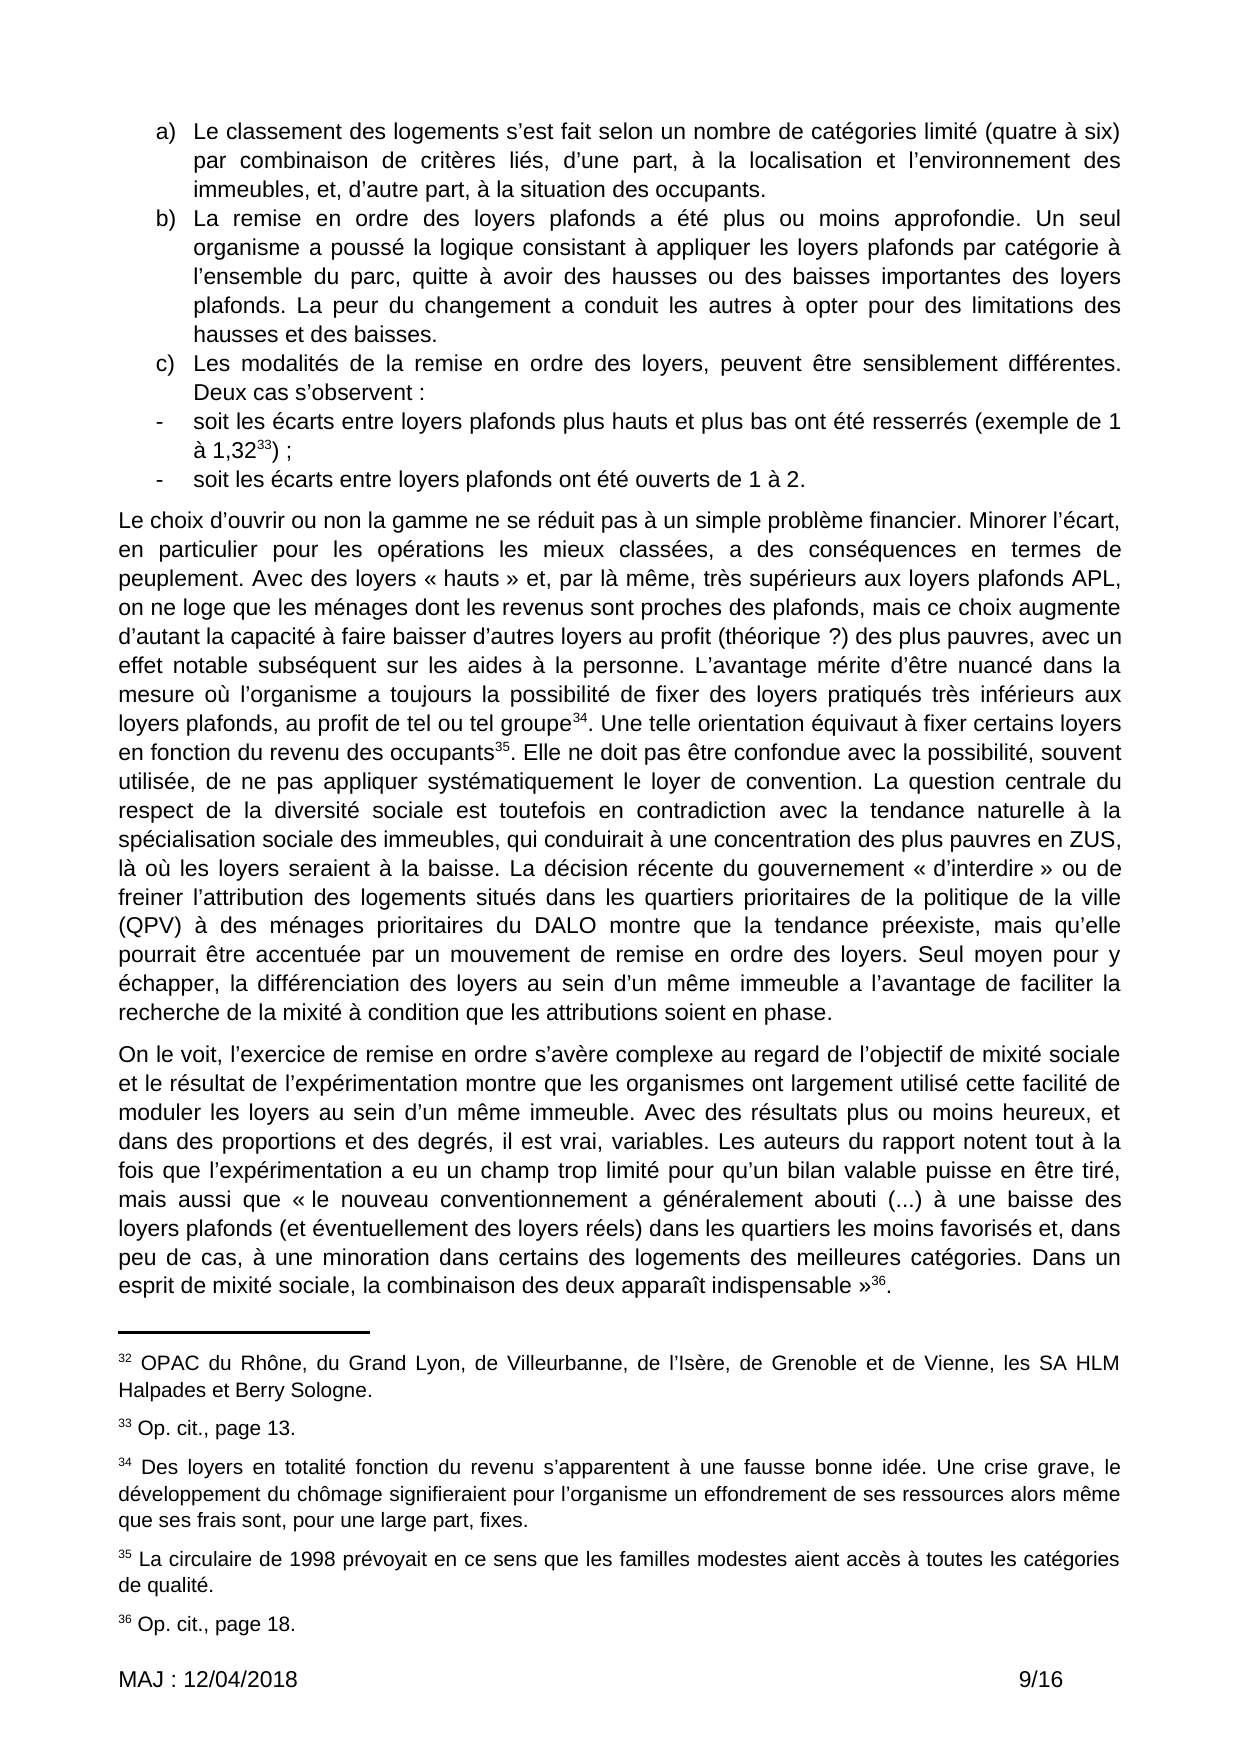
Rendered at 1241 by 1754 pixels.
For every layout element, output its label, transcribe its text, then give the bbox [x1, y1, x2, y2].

list soit les écarts entre loyers plafonds ont été ouverts de 1 à 2. [156, 466, 1122, 492]
list Le classement des logements s’est fait selon un nombre de catégories limité (quatre à six) par combinaison de critères liés, d’une part, à la localisation et l’environnement des immeubles, et, d’autre part, à la situation des occupants. [156, 118, 1122, 202]
text Le choix d’ouvrir ou non la gamme ne se réduit pas à un simple problème financier. Minorer l’écart, en particulier pour les opérations les mieux classées, a des conséquences en termes de peuplement. Avec des loyers « hauts » et, par là même, très supérieurs aux loyers plafonds APL, on ne loge que les ménages dont les revenus sont proches des plafonds, mais ce choix augmente d’autant la capacité à faire baisser d’autres loyers au profit (théorique ?) des plus pauvres, avec un effet notable subséquent sur les aides à la personne. L’avantage mérite d’être nuancé dans la mesure où l’organisme a toujours la possibilité de fixer des loyers pratiqués très inférieurs aux loyers plafonds, au profit de tel ou tel groupe. Une telle orientation équivaut à fixer certains loyers en fonction du revenu des occupants. Elle ne doit pas être confondue avec la possibilité, souvent utilisée, de ne pas appliquer systématiquement le loyer de convention. La question centrale du respect de la diversité sociale est toutefois en contradiction avec la tendance naturelle à la spécialisation sociale des immeubles, qui conduirait à une concentration des plus pauvres en ZUS, là où les loyers seraient à la baisse. La décision récente du gouvernement « d’interdire » ou de freiner l’attribution des logements situés dans les quartiers prioritaires de la politique de la ville (QPV) à des ménages prioritaires du DALO montre que la tendance préexiste, mais qu’elle pourrait être accentuée par un mouvement de remise en ordre des loyers. Seul moyen pour y échapper, la différenciation des loyers au sein d’un même immeuble a l’avantage de faciliter la recherche de la mixité à condition que les attributions soient en phase. [118, 507, 1122, 1026]
text On le voit, l’exercice de remise en ordre s’avère complexe au regard de l’objectif de mixité sociale et le résultat de l’expérimentation montre que les organismes ont largement utilisé cette facilité de moduler les loyers au sein d’un même immeuble. Avec des résultats plus ou moins heureux, et dans des proportions et des degrés, il est vrai, variables. Les auteurs du rapport notent tout à la fois que l’expérimentation a eu un champ trop limité pour qu’un bilan valable puisse en être tiré, mais aussi que « le nouveau conventionnement a généralement abouti (...) à une baisse des loyers plafonds (et éventuellement des loyers réels) dans les quartiers les moins favorisés et, dans peu de cas, à une minoration dans certains des logements des meilleures catégories. Dans un esprit de mixité sociale, la combinaison des deux apparaît indispensable ». [118, 1041, 1122, 1299]
list La remise en ordre des loyers plafonds a été plus ou moins approfondie. Un seul organisme a poussé la logique consistant à appliquer les loyers plafonds par catégorie à l’ensemble du parc, quitte à avoir des hausses ou des baisses importantes des loyers plafonds. La peur du changement a conduit les autres à opter pour des limitations des hausses et des baisses. [156, 205, 1122, 347]
list soit les écarts entre loyers plafonds plus hauts et plus bas ont été resserrés (exemple de 1 à 1,32) ; [156, 408, 1122, 463]
list Les modalités de la remise en ordre des loyers, peuvent être sensiblement différentes. Deux cas s’observent : [156, 350, 1122, 405]
